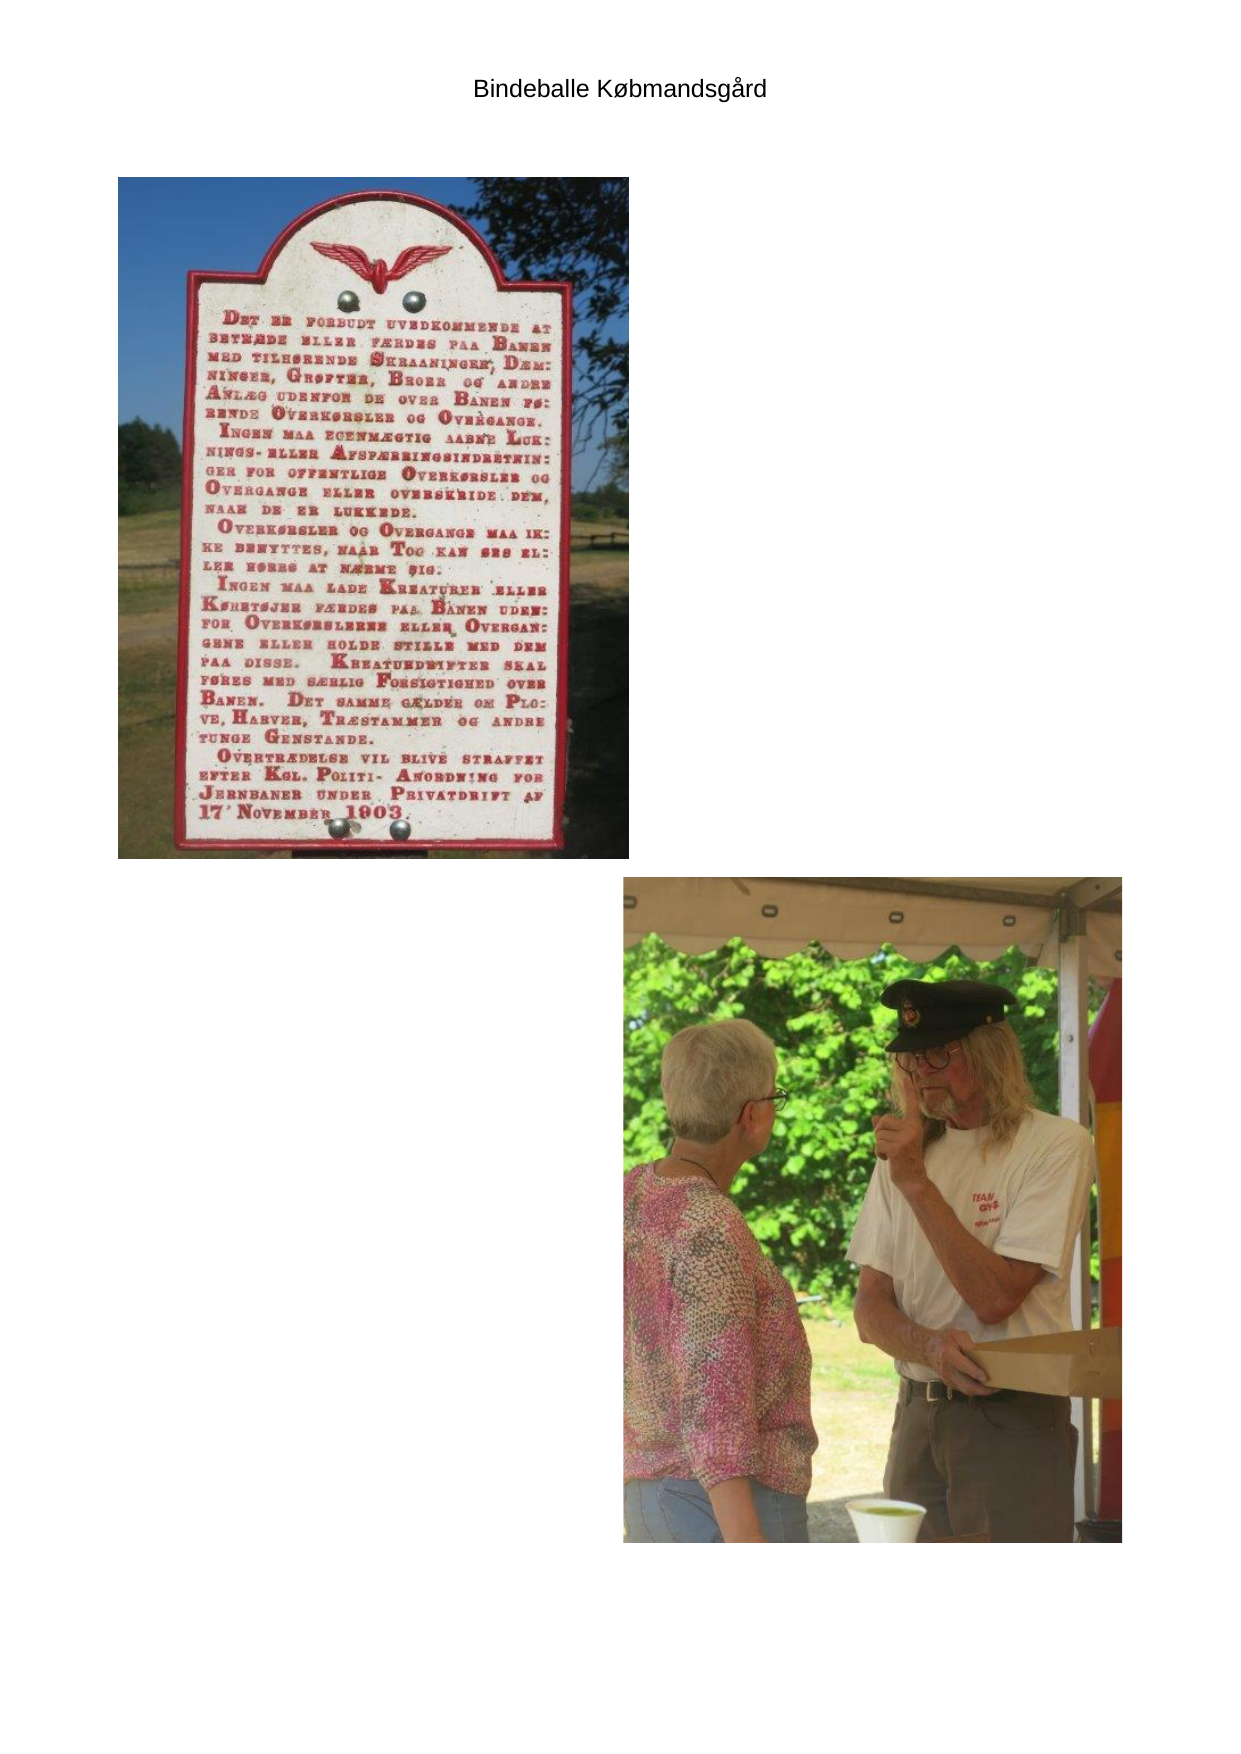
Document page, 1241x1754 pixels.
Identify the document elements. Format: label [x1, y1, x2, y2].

picture [623, 877, 1123, 1543]
picture [118, 177, 629, 859]
